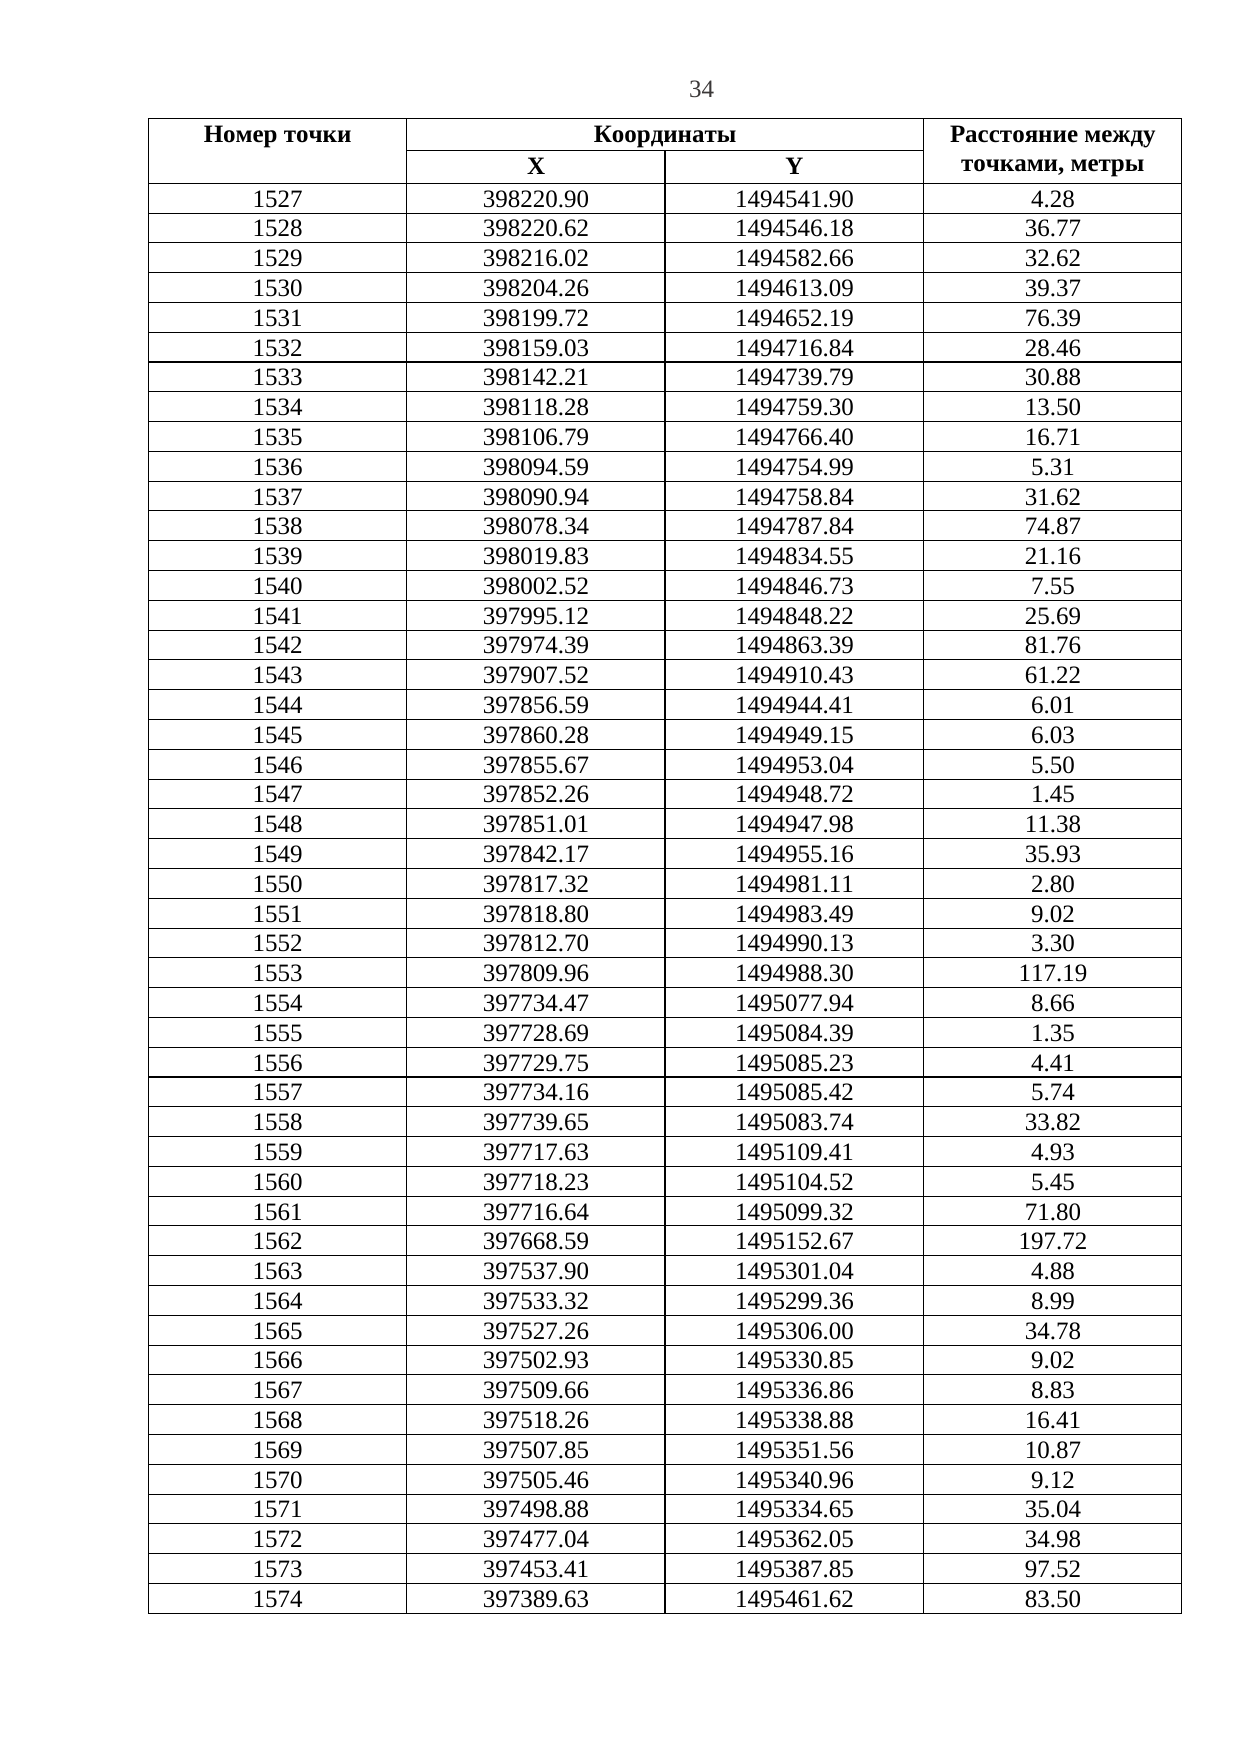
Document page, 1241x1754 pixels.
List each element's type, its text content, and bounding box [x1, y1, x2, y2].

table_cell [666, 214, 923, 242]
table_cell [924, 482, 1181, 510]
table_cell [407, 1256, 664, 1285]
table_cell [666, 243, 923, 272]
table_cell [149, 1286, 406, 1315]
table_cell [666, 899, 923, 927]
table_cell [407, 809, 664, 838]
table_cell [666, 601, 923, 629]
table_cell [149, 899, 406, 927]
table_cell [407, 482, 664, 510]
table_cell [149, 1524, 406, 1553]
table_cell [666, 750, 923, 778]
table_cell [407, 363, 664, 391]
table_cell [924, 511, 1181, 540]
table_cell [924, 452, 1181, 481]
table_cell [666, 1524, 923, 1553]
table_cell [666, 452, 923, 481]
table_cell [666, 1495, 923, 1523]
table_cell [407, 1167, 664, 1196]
table_header Координаты [407, 119, 923, 150]
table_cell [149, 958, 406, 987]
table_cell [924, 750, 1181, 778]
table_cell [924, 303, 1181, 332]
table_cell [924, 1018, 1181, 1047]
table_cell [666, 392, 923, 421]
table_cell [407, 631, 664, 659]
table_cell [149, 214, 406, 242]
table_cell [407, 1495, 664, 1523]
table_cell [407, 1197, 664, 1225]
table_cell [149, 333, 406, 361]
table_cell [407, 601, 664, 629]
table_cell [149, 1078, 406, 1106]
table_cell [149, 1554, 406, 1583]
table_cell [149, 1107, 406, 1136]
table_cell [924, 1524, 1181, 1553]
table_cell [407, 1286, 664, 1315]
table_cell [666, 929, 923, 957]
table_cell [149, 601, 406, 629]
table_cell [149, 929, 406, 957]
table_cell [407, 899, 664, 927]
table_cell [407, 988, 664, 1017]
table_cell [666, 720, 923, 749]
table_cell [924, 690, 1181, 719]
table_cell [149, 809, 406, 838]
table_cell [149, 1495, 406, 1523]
table_cell X [407, 151, 664, 183]
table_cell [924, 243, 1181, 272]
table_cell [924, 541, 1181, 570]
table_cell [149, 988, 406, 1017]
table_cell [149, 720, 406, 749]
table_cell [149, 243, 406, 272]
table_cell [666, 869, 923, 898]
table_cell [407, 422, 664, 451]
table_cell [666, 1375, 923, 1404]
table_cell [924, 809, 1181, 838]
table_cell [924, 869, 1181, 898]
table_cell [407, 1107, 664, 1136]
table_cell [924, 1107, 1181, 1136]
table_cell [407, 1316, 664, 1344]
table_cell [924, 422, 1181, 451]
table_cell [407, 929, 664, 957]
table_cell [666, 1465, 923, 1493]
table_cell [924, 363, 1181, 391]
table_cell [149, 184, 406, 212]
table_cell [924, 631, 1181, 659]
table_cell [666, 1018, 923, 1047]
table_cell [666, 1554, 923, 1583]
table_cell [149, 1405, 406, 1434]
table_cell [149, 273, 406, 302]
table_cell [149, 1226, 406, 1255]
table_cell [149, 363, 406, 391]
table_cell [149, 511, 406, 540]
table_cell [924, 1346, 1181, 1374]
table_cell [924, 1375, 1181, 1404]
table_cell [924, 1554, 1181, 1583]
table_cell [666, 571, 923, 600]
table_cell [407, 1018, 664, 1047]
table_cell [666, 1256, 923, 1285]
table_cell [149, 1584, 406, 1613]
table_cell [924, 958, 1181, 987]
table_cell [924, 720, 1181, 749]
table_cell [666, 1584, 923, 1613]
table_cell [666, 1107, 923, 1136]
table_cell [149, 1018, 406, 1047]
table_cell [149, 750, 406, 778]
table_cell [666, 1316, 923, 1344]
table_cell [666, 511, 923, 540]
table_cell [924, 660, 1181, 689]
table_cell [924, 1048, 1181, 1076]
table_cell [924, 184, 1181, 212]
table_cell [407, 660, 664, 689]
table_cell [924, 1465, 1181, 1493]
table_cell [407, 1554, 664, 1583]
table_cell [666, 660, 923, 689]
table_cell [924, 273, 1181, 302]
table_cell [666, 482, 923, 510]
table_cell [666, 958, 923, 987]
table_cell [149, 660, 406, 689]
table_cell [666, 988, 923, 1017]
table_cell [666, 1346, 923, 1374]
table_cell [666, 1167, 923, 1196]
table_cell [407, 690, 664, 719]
table_header Расстояние между точками, метры [924, 119, 1181, 183]
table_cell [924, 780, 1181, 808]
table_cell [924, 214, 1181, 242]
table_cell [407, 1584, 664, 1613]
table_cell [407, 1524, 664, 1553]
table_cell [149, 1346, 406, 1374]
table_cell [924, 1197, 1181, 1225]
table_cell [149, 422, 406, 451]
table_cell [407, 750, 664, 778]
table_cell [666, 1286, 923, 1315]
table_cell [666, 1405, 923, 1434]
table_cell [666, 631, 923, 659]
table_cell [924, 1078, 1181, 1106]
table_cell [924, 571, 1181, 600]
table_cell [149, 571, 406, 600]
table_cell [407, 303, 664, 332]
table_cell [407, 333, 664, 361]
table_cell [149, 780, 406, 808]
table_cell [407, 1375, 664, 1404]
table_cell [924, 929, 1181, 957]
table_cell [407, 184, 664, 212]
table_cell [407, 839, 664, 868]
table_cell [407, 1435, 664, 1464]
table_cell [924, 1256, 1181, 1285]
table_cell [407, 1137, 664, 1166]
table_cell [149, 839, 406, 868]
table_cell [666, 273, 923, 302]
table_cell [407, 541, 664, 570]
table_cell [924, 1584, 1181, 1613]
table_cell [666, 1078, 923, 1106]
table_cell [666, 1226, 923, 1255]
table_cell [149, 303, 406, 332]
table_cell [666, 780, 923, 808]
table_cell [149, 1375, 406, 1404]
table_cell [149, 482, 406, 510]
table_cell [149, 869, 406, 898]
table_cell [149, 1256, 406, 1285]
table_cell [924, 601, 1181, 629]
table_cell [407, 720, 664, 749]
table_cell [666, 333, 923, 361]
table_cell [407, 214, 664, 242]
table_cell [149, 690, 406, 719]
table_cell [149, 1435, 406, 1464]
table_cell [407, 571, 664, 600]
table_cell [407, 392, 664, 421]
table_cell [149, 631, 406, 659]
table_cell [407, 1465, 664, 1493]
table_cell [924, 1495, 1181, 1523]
table_header Номер точки [149, 119, 406, 183]
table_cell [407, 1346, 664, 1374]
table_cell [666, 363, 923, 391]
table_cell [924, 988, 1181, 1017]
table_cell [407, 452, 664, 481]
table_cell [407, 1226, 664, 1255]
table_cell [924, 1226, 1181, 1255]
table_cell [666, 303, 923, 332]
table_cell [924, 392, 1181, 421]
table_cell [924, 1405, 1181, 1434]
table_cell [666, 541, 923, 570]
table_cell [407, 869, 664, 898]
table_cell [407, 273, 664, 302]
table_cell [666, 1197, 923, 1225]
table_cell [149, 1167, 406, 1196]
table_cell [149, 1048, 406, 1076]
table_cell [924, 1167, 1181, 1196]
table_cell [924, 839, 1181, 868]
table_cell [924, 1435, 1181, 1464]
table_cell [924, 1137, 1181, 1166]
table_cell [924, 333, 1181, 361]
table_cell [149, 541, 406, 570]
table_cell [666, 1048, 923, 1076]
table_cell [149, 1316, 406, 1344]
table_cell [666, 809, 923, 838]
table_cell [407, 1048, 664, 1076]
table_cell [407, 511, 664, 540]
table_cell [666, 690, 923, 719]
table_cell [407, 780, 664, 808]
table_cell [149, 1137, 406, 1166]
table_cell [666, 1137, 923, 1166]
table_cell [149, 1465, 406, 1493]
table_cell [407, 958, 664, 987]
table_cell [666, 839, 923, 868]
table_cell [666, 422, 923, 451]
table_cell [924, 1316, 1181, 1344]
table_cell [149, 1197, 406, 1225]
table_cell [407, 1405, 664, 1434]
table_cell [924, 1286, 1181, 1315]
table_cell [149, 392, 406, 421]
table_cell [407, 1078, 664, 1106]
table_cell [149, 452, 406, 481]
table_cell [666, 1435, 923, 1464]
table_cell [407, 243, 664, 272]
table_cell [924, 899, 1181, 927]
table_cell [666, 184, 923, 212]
table_cell Y [666, 151, 923, 183]
